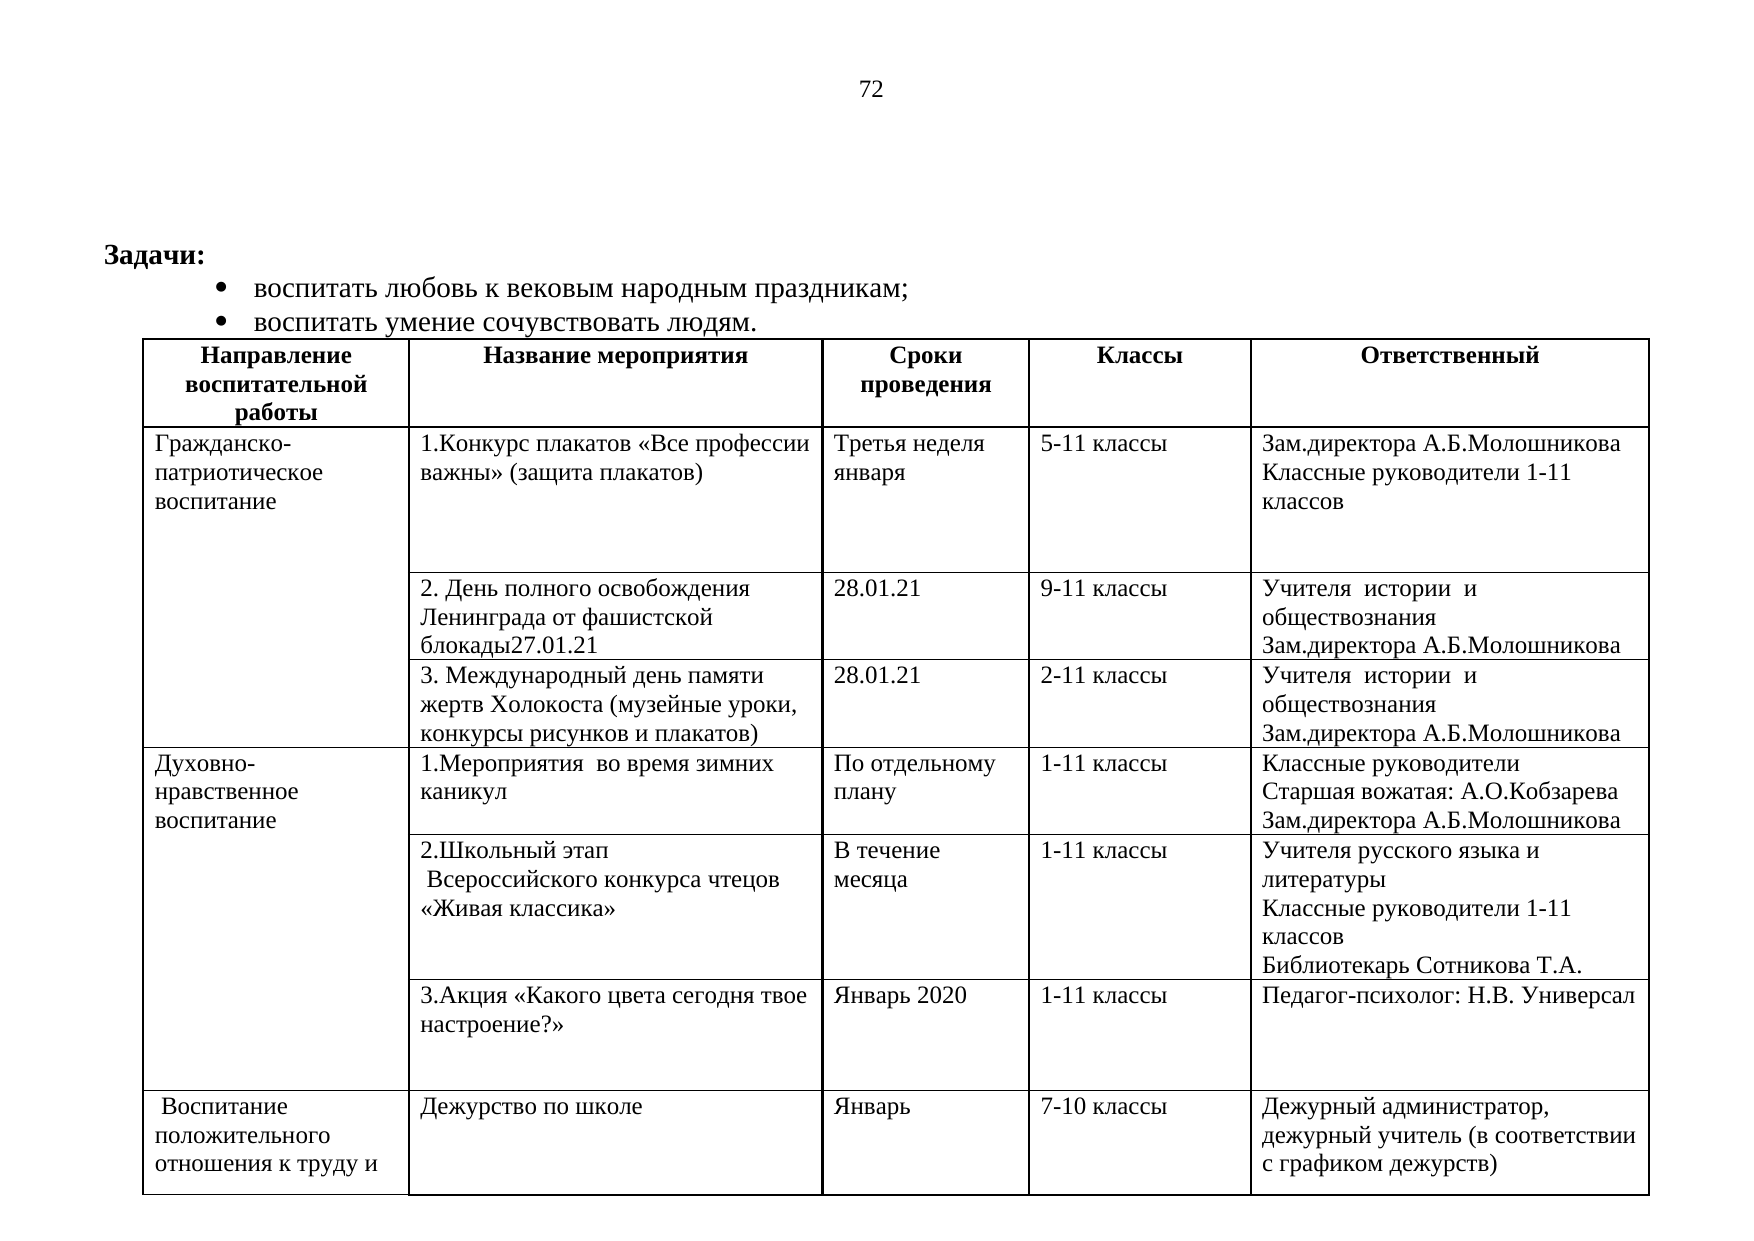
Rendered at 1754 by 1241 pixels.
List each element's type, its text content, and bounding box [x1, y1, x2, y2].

table_cell 7-10 классы [1030, 1091, 1250, 1194]
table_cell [1252, 1091, 1648, 1194]
table_cell [144, 979, 408, 1090]
list воспитать умение сочувствовать людям. [216, 304, 1639, 338]
table_cell 3. Международный день памяти жертв Холокоста (музейные уроки, конкурсы рисунков и плакатов) [410, 660, 821, 747]
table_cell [144, 1091, 408, 1194]
table_cell 1-11 классы [1030, 980, 1250, 1090]
table_cell Учителя истории и обществознания Зам.директора А.Б.Молошникова [1252, 573, 1648, 659]
table_header Сроки проведения [824, 340, 1028, 426]
table_header Классы [1030, 340, 1250, 426]
table_cell Педагог-психолог: Н.В. Универсал [1252, 980, 1648, 1090]
table_cell 5-11 классы [1030, 428, 1250, 572]
table_cell По отдельному плану [824, 748, 1028, 834]
table_cell Духовно-нравственное воспитание [144, 748, 408, 979]
table_cell Зам.директора А.Б.Молошникова Классные руководители 1-11 классов [1252, 428, 1648, 572]
table_cell 1.Мероприятия во время зимних каникул [410, 748, 821, 834]
table_cell [144, 659, 408, 747]
table_cell 1.Конкурс плакатов «Все профессии важны» (защита плакатов) [410, 428, 821, 572]
table_header Ответственный [1252, 340, 1648, 426]
table_cell 2. День полного освобождения Ленинграда от фашистской блокады27.01.21 [410, 573, 821, 659]
table_cell 28.01.21 [824, 573, 1028, 659]
table_cell Классные руководители Старшая вожатая: А.О.Кобзарева Зам.директора А.Б.Молошникова [1252, 748, 1648, 834]
table_cell Январь [824, 1091, 1028, 1194]
table_cell 1-11 классы [1030, 835, 1250, 979]
table_cell Третья неделя января [824, 428, 1028, 572]
table_cell 1-11 классы [1030, 748, 1250, 834]
table_cell Январь 2020 [824, 980, 1028, 1090]
list воспитать любовь к вековым народным праздникам; [216, 271, 1639, 304]
table_cell 2-11 классы [1030, 660, 1250, 747]
table_cell 9-11 классы [1030, 573, 1250, 659]
text Задачи: [103, 237, 1639, 271]
table_cell Дежурство по школе [410, 1091, 821, 1194]
table_cell Гражданско-патриотическое воспитание [144, 428, 408, 659]
table_cell Учителя русского языка и литературы Классные руководители 1-11 классов Библиотекарь Сотникова Т.А. [1252, 835, 1648, 979]
table_cell Учителя истории и обществознания Зам.директора А.Б.Молошникова [1252, 660, 1648, 747]
table_cell 3.Акция «Какого цвета сегодня твое настроение?» [410, 980, 821, 1090]
table_cell В течение месяца [824, 835, 1028, 979]
table_header Направление воспитательной работы [144, 340, 408, 426]
table_cell 2.Школьный этап Всероссийского конкурса чтецов «Живая классика» [410, 835, 821, 979]
table_header Название мероприятия [410, 340, 821, 426]
table_cell 28.01.21 [824, 660, 1028, 747]
